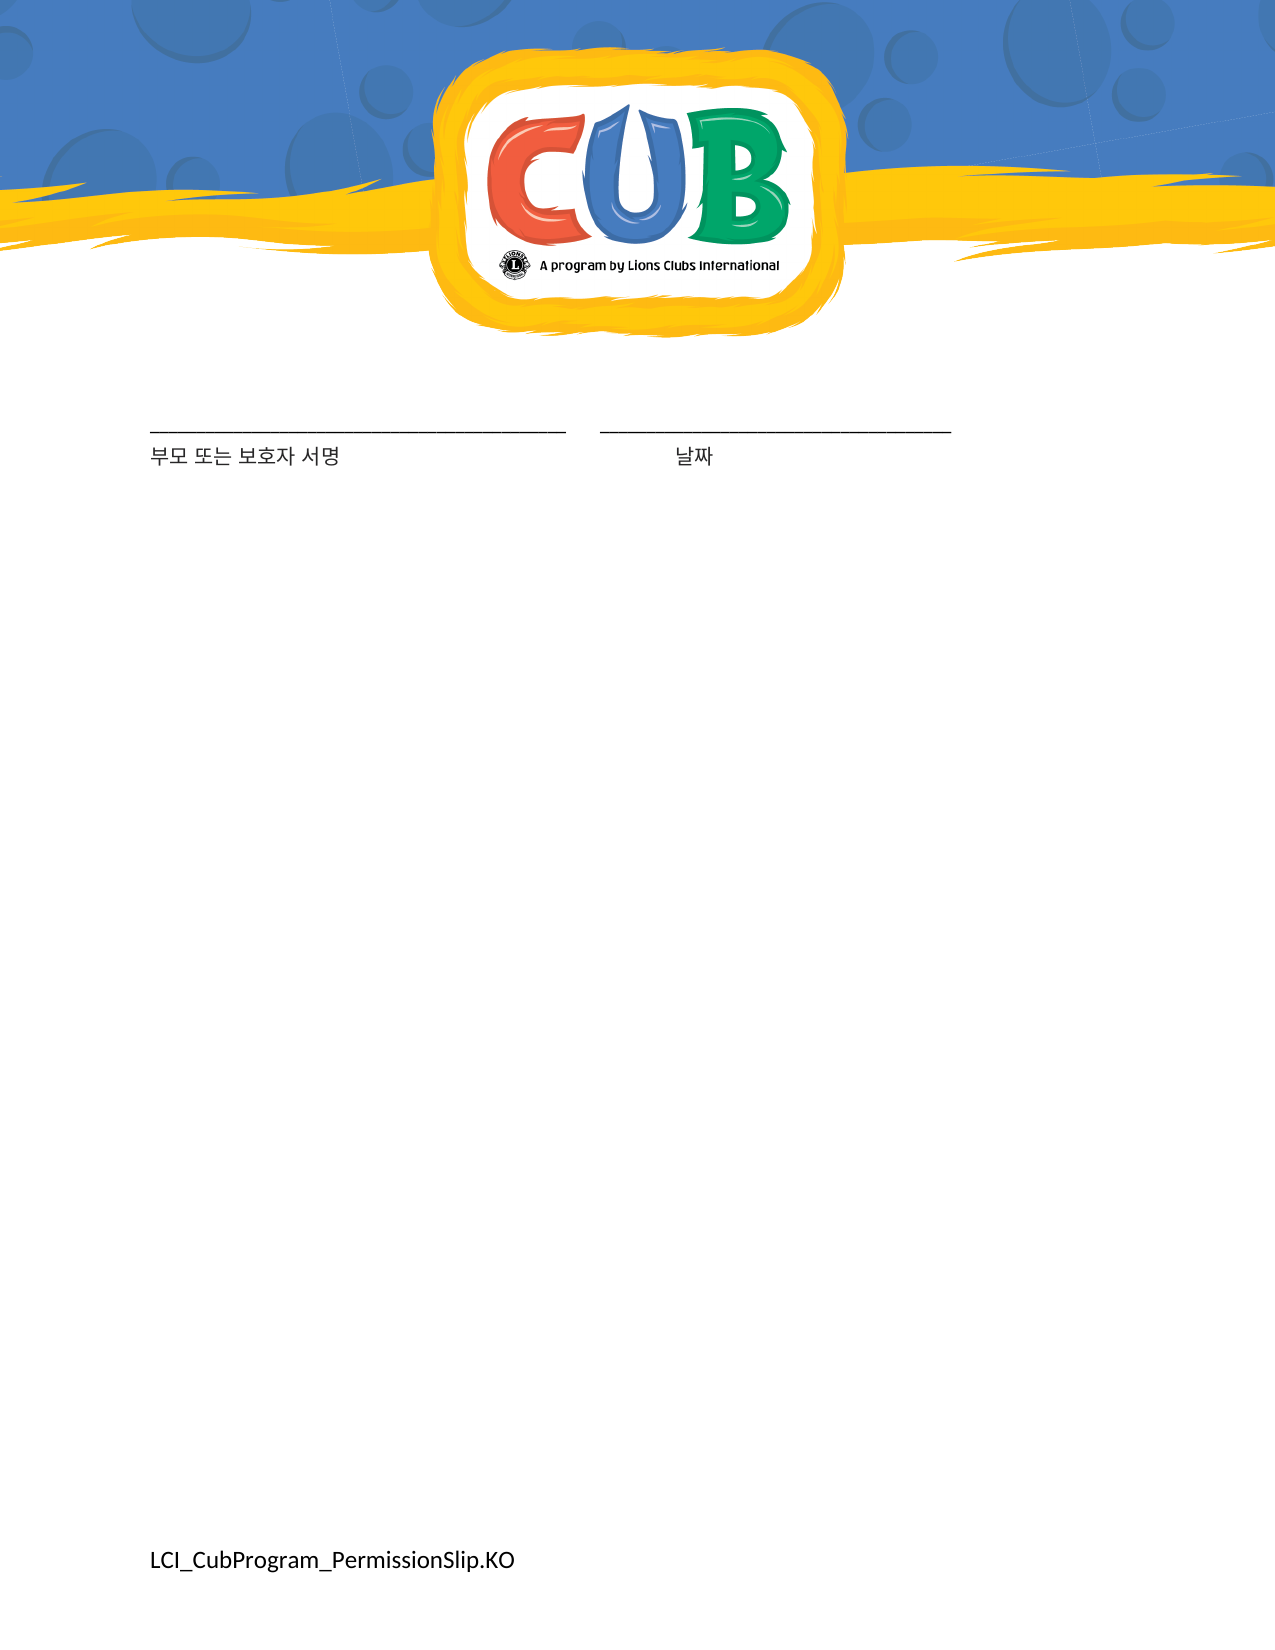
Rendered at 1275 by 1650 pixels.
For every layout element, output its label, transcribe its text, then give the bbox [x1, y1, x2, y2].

text 부모 또는 보호자 서명 날짜 [150, 440, 1125, 470]
text _____________________________________________ ______________________________________ [150, 408, 1125, 436]
picture [0, 0, 1275, 362]
